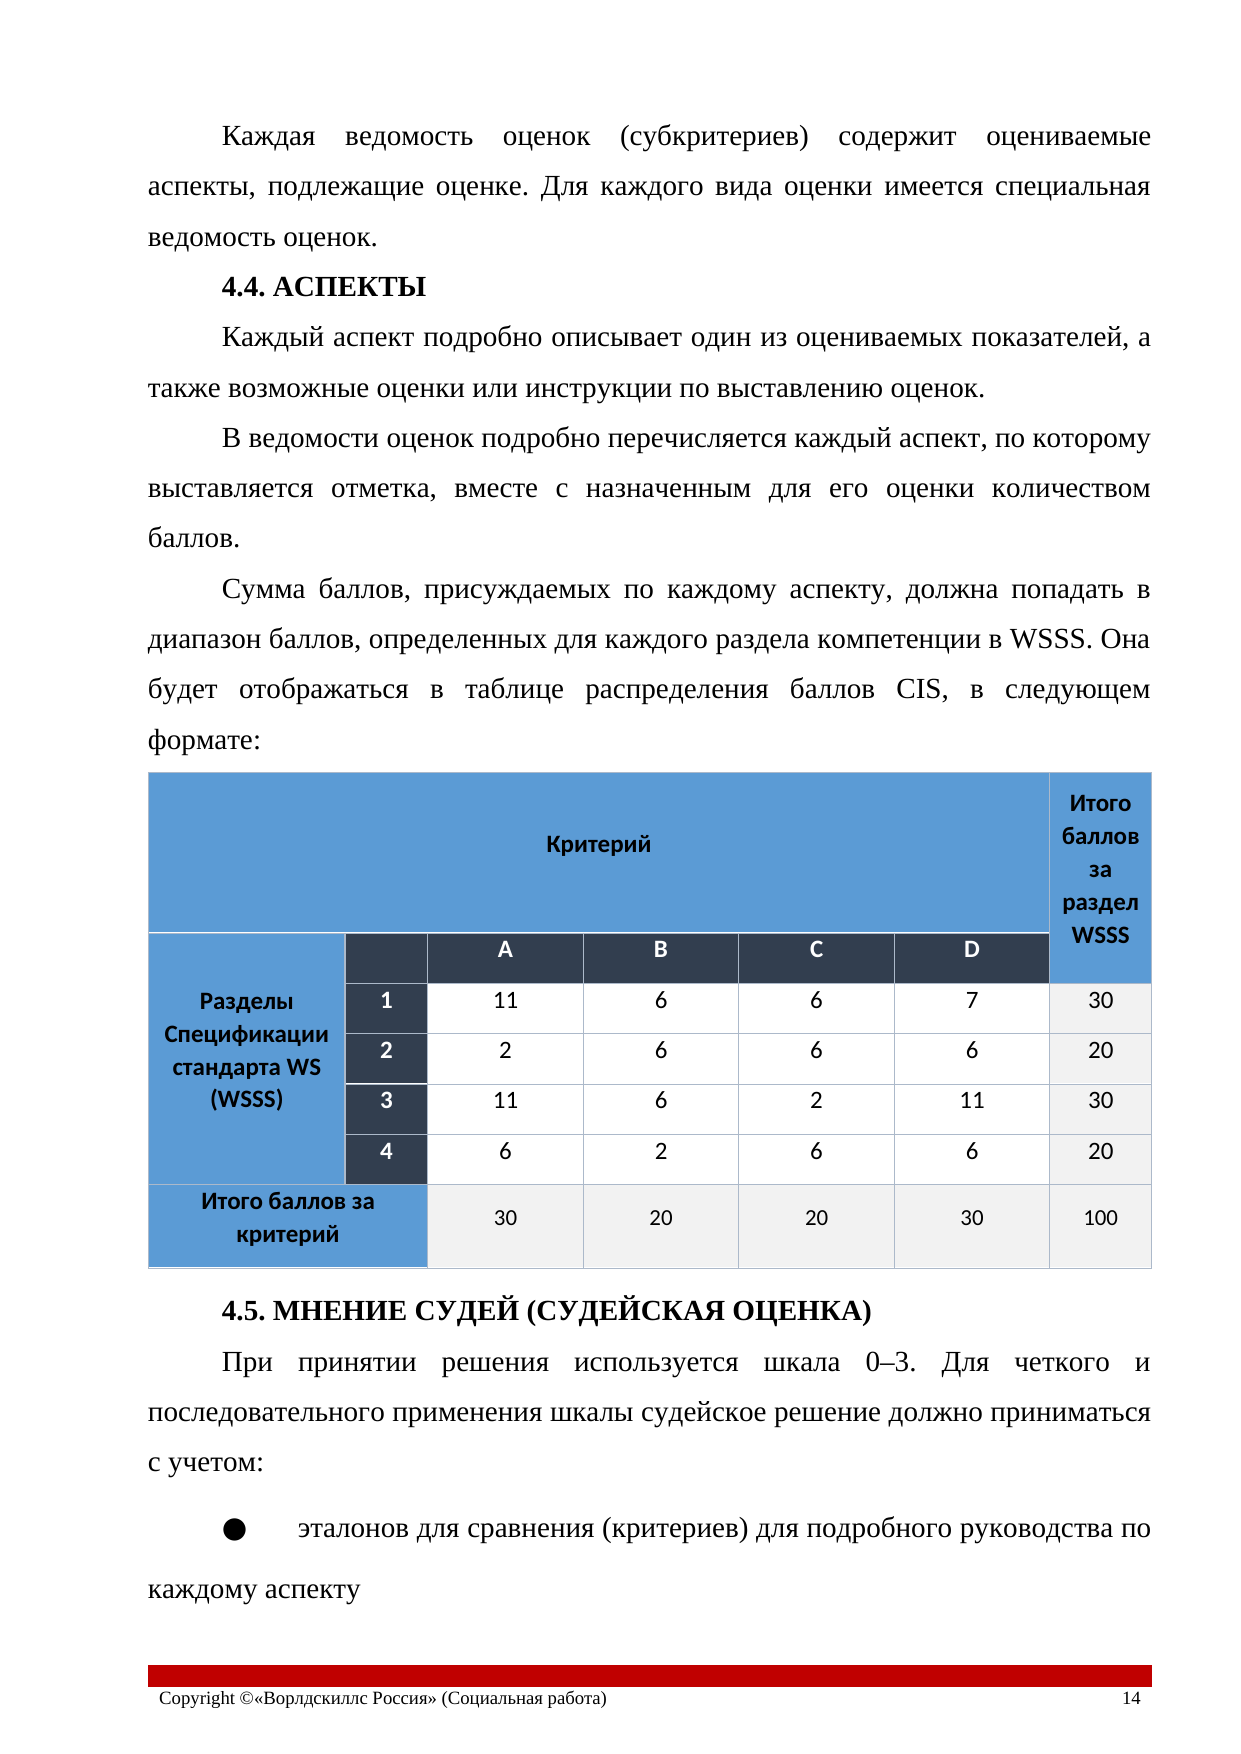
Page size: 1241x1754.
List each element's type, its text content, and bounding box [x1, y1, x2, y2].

text Сумма баллов, присуждаемых по каждому аспекту, должна попадать в диапазон баллов, определенных для каждого раздела компетенции в WSSS. Она будет отображаться в таблице распределения баллов CIS, в следующем формате: [148, 571, 1152, 755]
table_cell 2 [584, 1135, 738, 1184]
text 4.4. АСПЕКТЫ [148, 269, 1152, 303]
text 4.5. МНЕНИЕ СУДЕЙ (СУДЕЙСКАЯ ОЦЕНКА) [148, 1293, 1152, 1327]
text При принятии решения используется шкала 0–3. Для четкого и последовательного применения шкалы судейское решение должно приниматься с учетом: [148, 1344, 1152, 1478]
table_cell 30 [1050, 984, 1151, 1033]
table_cell 1 [346, 984, 427, 1033]
table_cell 2 [739, 1085, 894, 1134]
table_header Критерий [149, 773, 1049, 932]
text Каждый аспект подробно описывает один из оцениваемых показателей, а также возможные оценки или инструкции по выставлению оценок. [148, 319, 1152, 403]
table_cell [346, 934, 427, 983]
table_header Итого баллов за раздел WSSS [1050, 773, 1151, 983]
table_cell Разделы Спецификации стандарта WS (WSSS) [149, 934, 344, 1184]
table_cell D [895, 934, 1049, 983]
text В ведомости оценок подробно перечисляется каждый аспект, по которому выставляется отметка, вместе с назначенным для его оценки количеством баллов. [148, 420, 1152, 554]
table_cell 11 [428, 1085, 583, 1134]
table_cell 4 [346, 1135, 427, 1184]
table_cell 6 [895, 1135, 1049, 1184]
table_cell 20 [1050, 1135, 1151, 1184]
table_cell 6 [428, 1135, 583, 1184]
table_cell 6 [739, 1034, 894, 1083]
table_cell Итого баллов за критерий [149, 1185, 427, 1267]
table_cell 2 [346, 1034, 427, 1083]
table_cell 6 [584, 1034, 738, 1083]
table_cell 11 [428, 984, 583, 1033]
table_cell 30 [1050, 1085, 1151, 1134]
table_cell 30 [895, 1185, 1049, 1267]
table_cell 7 [895, 984, 1049, 1033]
table_cell 20 [584, 1185, 738, 1267]
table_cell A [428, 934, 583, 983]
table_cell 20 [739, 1185, 894, 1267]
table_cell C [739, 934, 894, 983]
table_cell 100 [1050, 1185, 1151, 1267]
table_cell 6 [739, 984, 894, 1033]
table_cell 6 [739, 1135, 894, 1184]
table_cell 6 [584, 984, 738, 1033]
table_cell 6 [895, 1034, 1049, 1083]
table_cell 20 [1050, 1034, 1151, 1083]
text Каждая ведомость оценок (субкритериев) содержит оцениваемые аспекты, подлежащие оценке. Для каждого вида оценки имеется специальная ведомость оценок. [148, 118, 1152, 252]
table_cell 30 [428, 1185, 583, 1267]
table_cell 6 [584, 1085, 738, 1134]
table_cell 3 [346, 1085, 427, 1134]
table_cell 11 [895, 1085, 1049, 1134]
table_cell 2 [428, 1034, 583, 1083]
list эталонов для сравнения (критериев) для подробного руководства по каждому аспекту [148, 1495, 1152, 1605]
table_cell B [584, 934, 738, 983]
